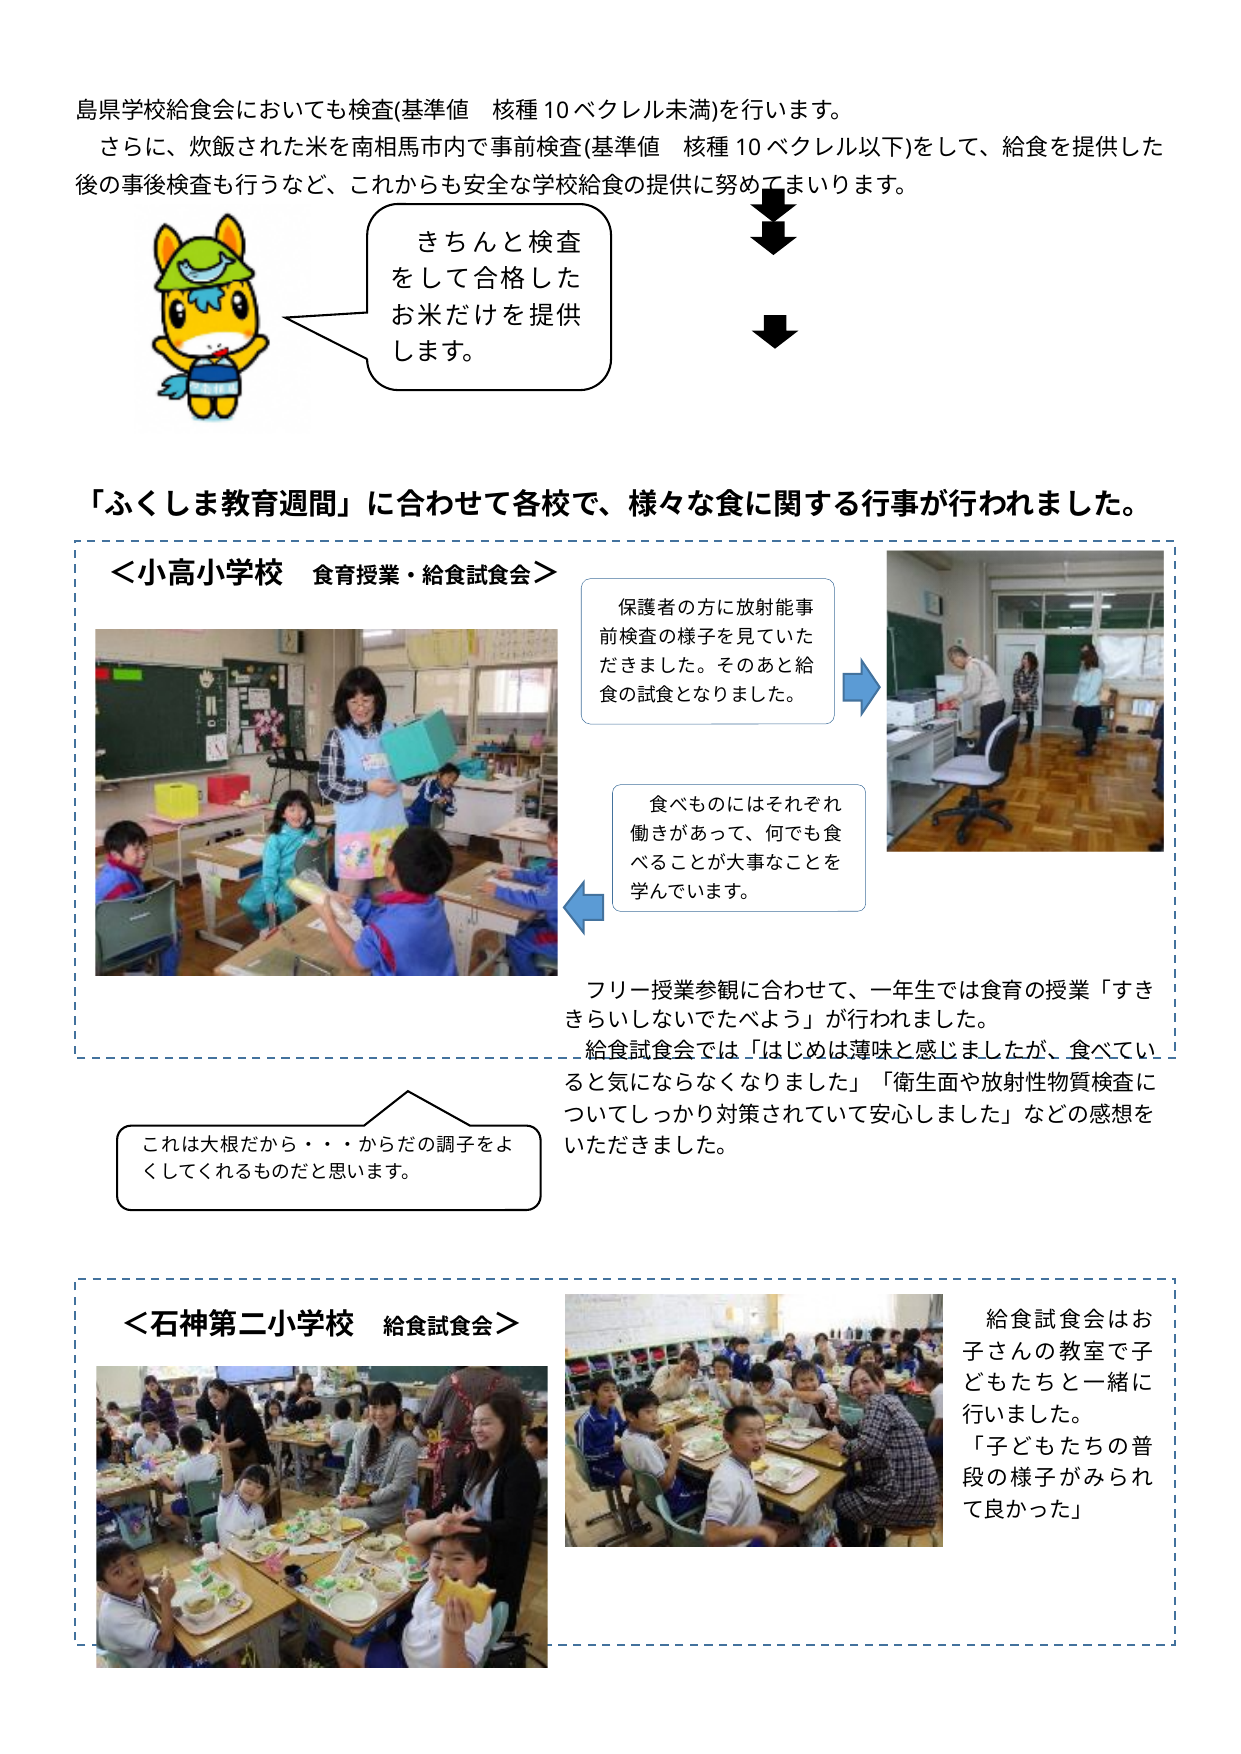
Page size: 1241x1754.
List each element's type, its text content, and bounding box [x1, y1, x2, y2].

picture [96, 1366, 548, 1668]
picture [293, 318, 311, 329]
text さらに、炊飯された米を南相馬市内で事前検査(基準値 核種10ベクレル以下)をして、給食を提供した後の事後検査も行うなど、これからも安全な学校給食の提供に努めてまいります。 [75, 127, 1165, 202]
text 「ふくしま教育週間」に合わせて各校で、様々な食に関する行事が行われました。 [75, 464, 1165, 539]
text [75, 89, 1165, 127]
picture [565, 1294, 943, 1547]
picture [887, 551, 1163, 851]
picture [134, 204, 311, 434]
picture [95, 629, 558, 976]
